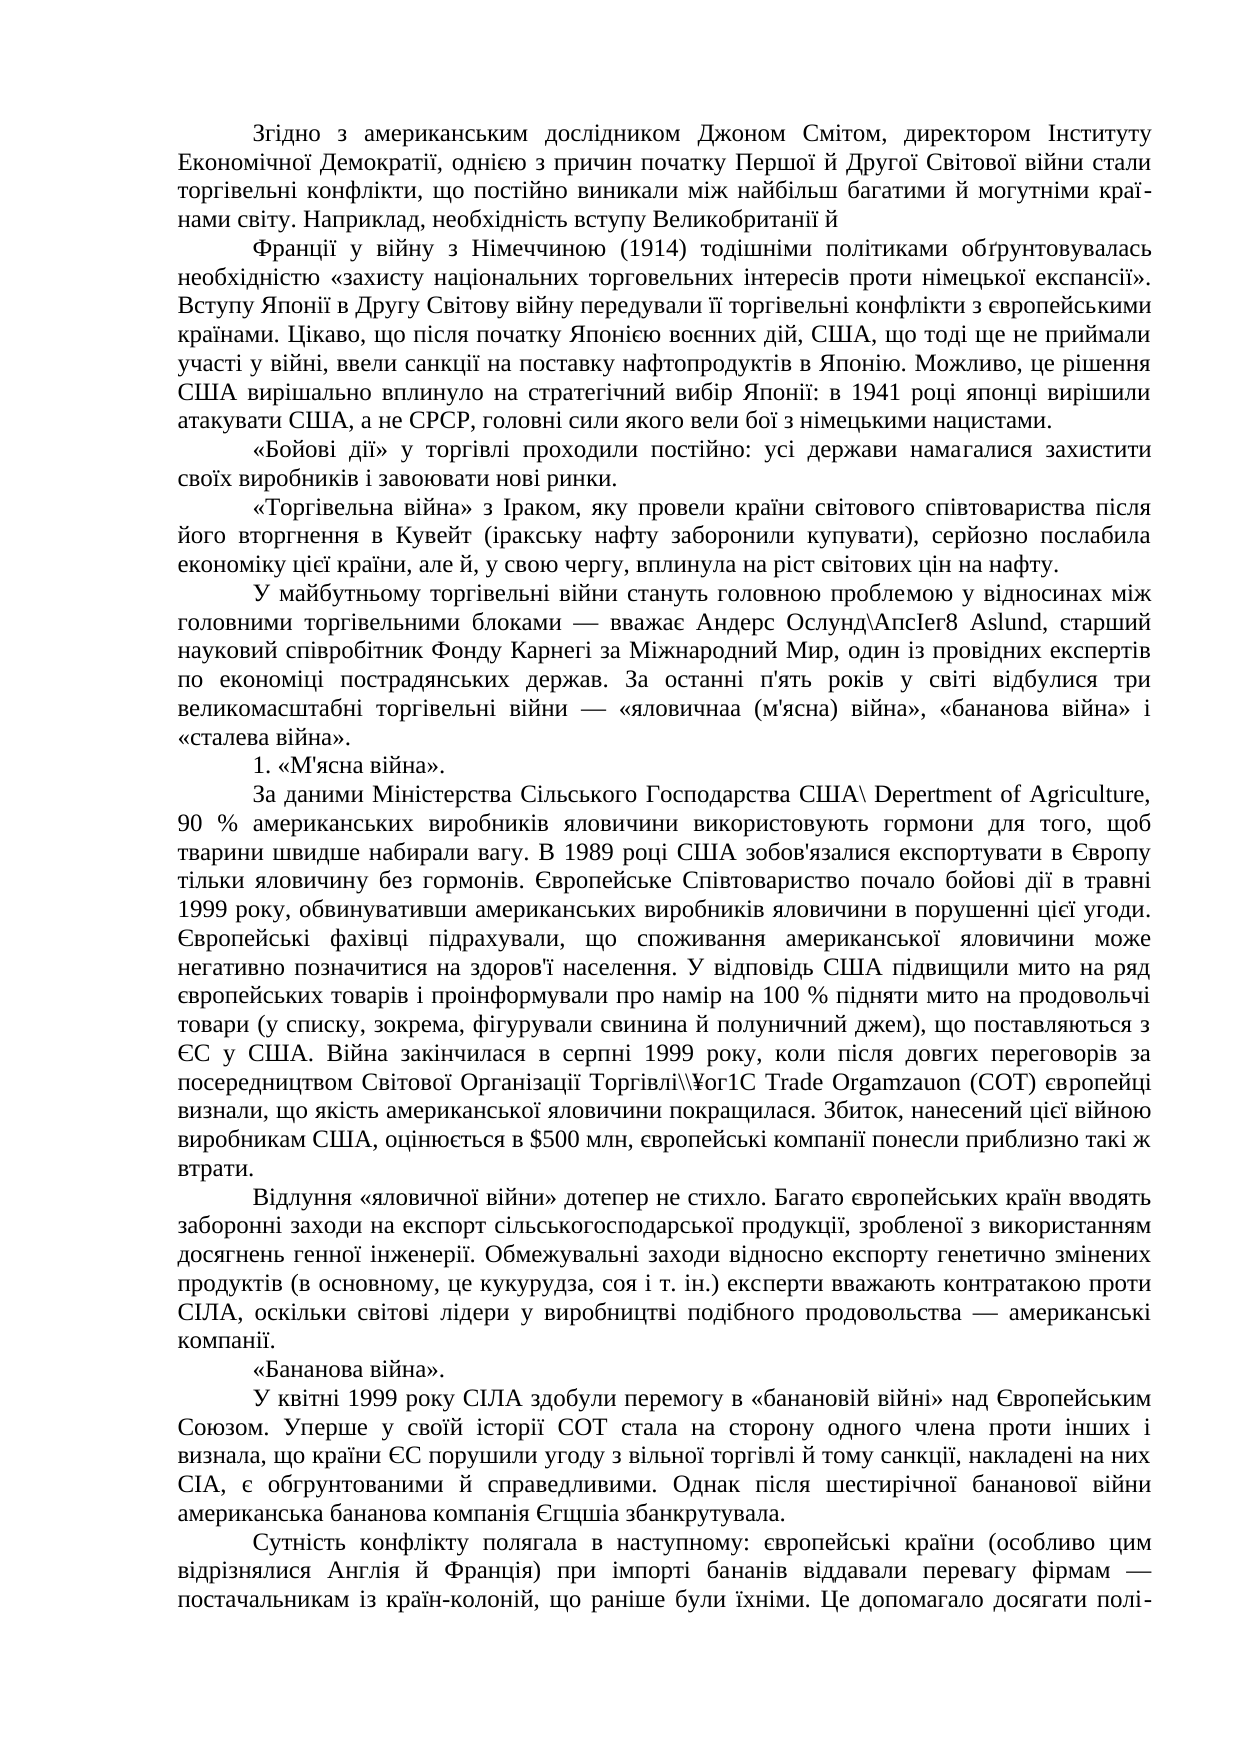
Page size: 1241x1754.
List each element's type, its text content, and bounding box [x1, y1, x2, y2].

text Франції у війну з Німеччиною (1914) тодішніми політиками обґрунтовувалась необхідністю «захисту національних торговельних інтересів проти німецької експансії». Вступу Японії в Другу Світову війну передували її торгівельні конфлікти з європейськими країнами. Цікаво, що після початку Японією воєнних дій, США, що тоді ще не приймали участі у війні, ввели санкції на поставку нафтопродуктів в Японію. Можливо, це рішення США вирішально вплинуло на стратегічний вибір Японії: в 1941 році японці вирішили атакувати США, а не СРСР, головні сили якого вели бої з німецькими нацистами. [177, 233, 1152, 434]
text Згідно з американським дослідником Джоном Смітом, директором Інституту Економічної Демократії, однією з причин початку Першої й Другої Світової війни стали торгівельні конфлікти, що постійно виникали між найбільш багатими й могутніми країнами світу. Наприклад, необхідність вступу Великобританії й [177, 118, 1152, 233]
text «Бойові дії» у торгівлі проходили постійно: усі держави намагалися захистити своїх виробників і завоювати нові ринки. [177, 434, 1152, 492]
text «Бананова війна». [177, 1354, 1152, 1383]
text У майбутньому торгівельні війни стануть головною проблемою у відносинах між головними торгівельними блоками — вважає Андерс Ослунд\АпсІег8 Aslund, старший науковий співробітник Фонду Карнегі за Міжнародний Мир, один із провідних експертів по економіці пострадянських держав. За останні п'ять років у світі відбулися три великомасштабні торгівельні війни — «яловичнаа (м'ясна) війна», «бананова війна» і «сталева війна». [177, 578, 1152, 751]
text У квітні 1999 року СІЛА здобули перемогу в «банановій війні» над Європейським Союзом. Уперше у своїй історії СОТ стала на сторону одного члена проти інших і визнала, що країни ЄС порушили угоду з вільної торгівлі й тому санкції, накладені на них СІА, є обгрунтованими й справедливими. Однак після шестирічної бананової війни американська бананова компанія Єгщшіа збанкрутувала. [177, 1383, 1152, 1527]
text «Торгівельна війна» з Іраком, яку провели країни світового співтовариства після його вторгнення в Кувейт (іракську нафту заборонили купувати), серйозно послабила економіку цієї країни, але й, у свою чергу, вплинула на ріст світових цін на нафту. [177, 492, 1152, 578]
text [177, 1527, 1152, 1613]
text 1. «М'ясна війна». [177, 751, 1152, 779]
text Відлуння «яловичної війни» дотепер не стихло. Багато європейських країн вводять заборонні заходи на експорт сільськогосподарської продукції, зробленої з використанням досягнень генної інженерії. Обмежувальні заходи відносно експорту генетично змінених продуктів (в основному, це кукурудза, соя і т. ін.) експерти вважають контратакою проти СІЛА, оскільки світові лідери у виробництві подібного продовольства — американські компанії. [177, 1182, 1152, 1354]
text За даними Міністерства Сільського Господарства США\ Depertment of Agriculture, 90 % американських виробників яловичини використовують гормони для того, щоб тварини швидше набирали вагу. В 1989 році США зобов'язалися експортувати в Європу тільки яловичину без гормонів. Європейське Співтовариство почало бойові дії в травні 1999 року, обвинувативши американських виробників яловичини в порушенні цієї угоди. Європейські фахівці підрахували, що споживання американської яловичини може негативно позначитися на здоров'ї населення. У відповідь США підвищили мито на ряд європейських товарів і проінформували про намір на 100 % підняти мито на продовольчі товари (у списку, зокрема, фігурували свинина й полуничний джем), що поставляються з ЄС у США. Війна закінчилася в серпні 1999 року, коли після довгих переговорів за посередництвом Світової Організації Торгівлі\\¥ог1С Trade Orgamzauon (СОТ) європейці визнали, що якість американської яловичини покращилася. Збиток, нанесений цієї війною виробникам США, оцінюється в $500 млн, європейські компанії понесли приблизно такі ж втрати. [177, 779, 1152, 1182]
